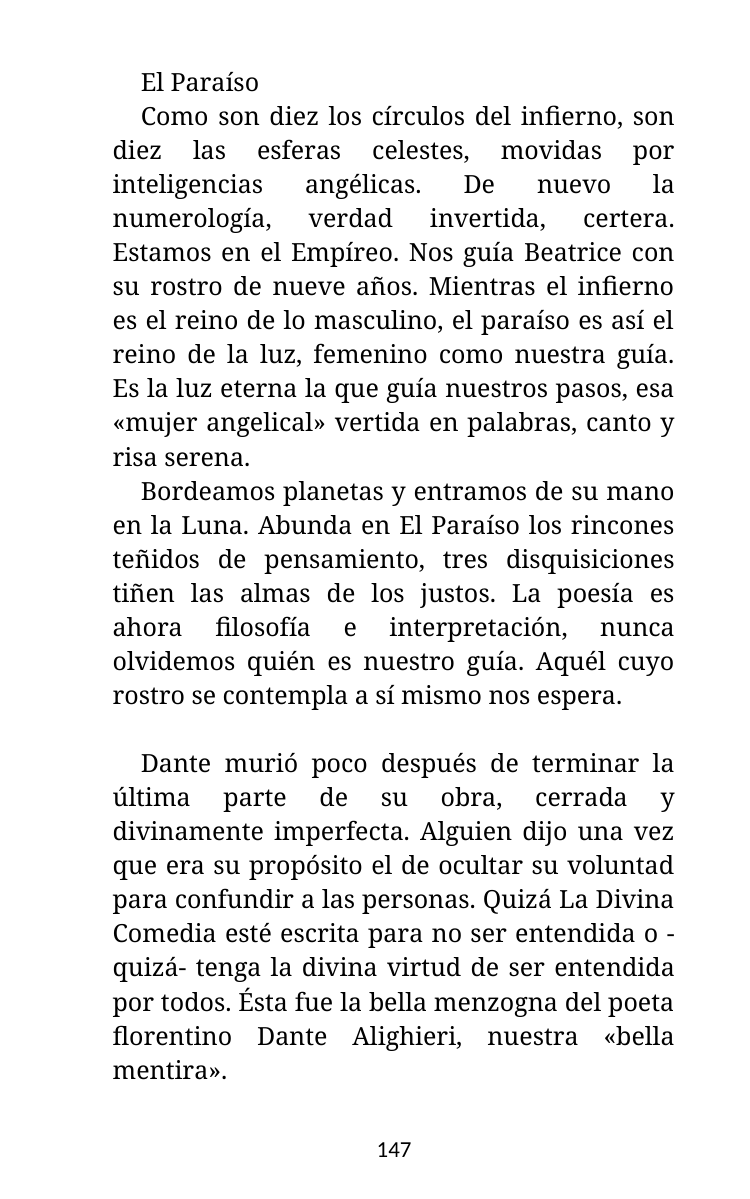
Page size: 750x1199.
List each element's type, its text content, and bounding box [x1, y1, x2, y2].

text Como son diez los círculos del infierno, son diez las esferas celestes, movidas por inteligencias angélicas. De nuevo la numerología, verdad invertida, certera. Estamos en el Empíreo. Nos guía Beatrice con su rostro de nueve años. Mientras el infierno es el reino de lo masculino, el paraíso es así el reino de la luz, femenino como nuestra guía. Es la luz eterna la que guía nuestros pasos, esa «mujer angelical» vertida en palabras, canto y risa serena. [112, 98, 675, 473]
text Bordeamos planetas y entramos de su mano en la Luna. Abunda en El Paraíso los rincones teñidos de pensamiento, tres disquisiciones tiñen las almas de los justos. La poesía es ahora filosofía e interpretación, nunca olvidemos quién es nuestro guía. Aquél cuyo rostro se contempla a sí mismo nos espera. [112, 473, 675, 712]
text El Paraíso [112, 64, 675, 98]
text Dante murió poco después de terminar la última parte de su obra, cerrada y divinamente imperfecta. Alguien dijo una vez que era su propósito el de ocultar su voluntad para confundir a las personas. Quizá La Divina Comedia esté escrita para no ser entendida o -quizá- tenga la divina virtud de ser entendida por todos. Ésta fue la bella menzogna del poeta florentino Dante Alighieri, nuestra «bella mentira». [112, 746, 675, 1086]
